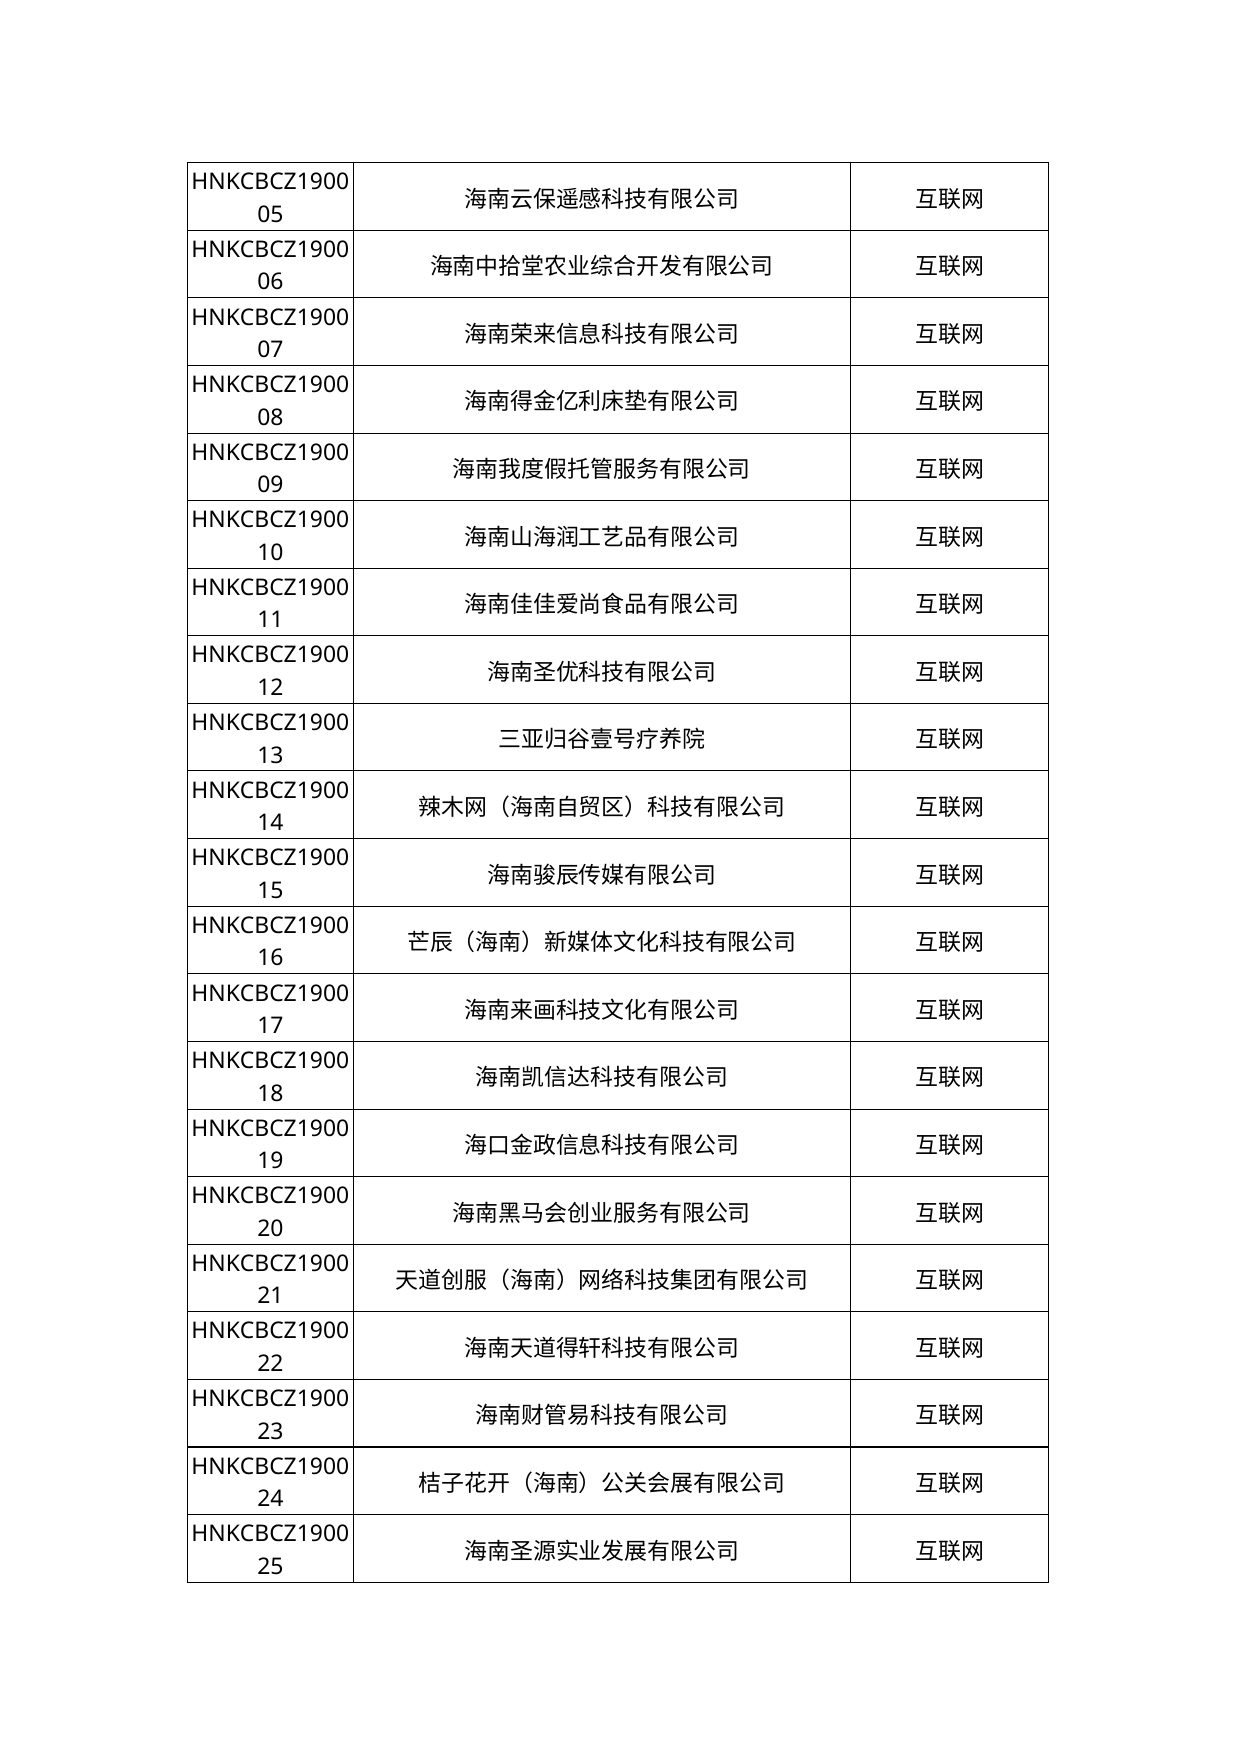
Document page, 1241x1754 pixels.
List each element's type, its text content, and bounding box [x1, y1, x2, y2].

table_cell 互联网 [851, 501, 1048, 568]
table_cell HNKCBCZ190009 [188, 434, 353, 500]
table_cell 海南圣优科技有限公司 [354, 636, 850, 703]
table_cell 互联网 [851, 1380, 1048, 1446]
table_cell 海南云保遥感科技有限公司 [354, 163, 850, 229]
table_cell 海南黑马会创业服务有限公司 [354, 1177, 850, 1244]
table_cell HNKCBCZ190007 [188, 298, 353, 365]
table_cell 互联网 [851, 434, 1048, 500]
table_cell 互联网 [851, 839, 1048, 906]
table_cell 互联网 [851, 366, 1048, 432]
table_cell 互联网 [851, 163, 1048, 229]
table_cell 互联网 [851, 907, 1048, 973]
table_cell 海口金政信息科技有限公司 [354, 1110, 850, 1176]
table_cell HNKCBCZ190005 [188, 163, 353, 229]
table_cell HNKCBCZ190012 [188, 636, 353, 703]
table_cell HNKCBCZ190016 [188, 907, 353, 973]
table_cell 互联网 [851, 771, 1048, 838]
table_cell HNKCBCZ190018 [188, 1042, 353, 1108]
table_cell HNKCBCZ190008 [188, 366, 353, 432]
table_cell 海南凯信达科技有限公司 [354, 1042, 850, 1108]
table_cell 桔子花开（海南）公关会展有限公司 [354, 1448, 850, 1514]
table_cell 海南得金亿利床垫有限公司 [354, 366, 850, 432]
table_cell 互联网 [851, 1042, 1048, 1108]
table_cell HNKCBCZ190017 [188, 974, 353, 1041]
table_cell 海南骏辰传媒有限公司 [354, 839, 850, 906]
table_cell 芒辰（海南）新媒体文化科技有限公司 [354, 907, 850, 973]
table_cell 互联网 [851, 1177, 1048, 1244]
table_cell 互联网 [851, 704, 1048, 770]
table_cell HNKCBCZ190015 [188, 839, 353, 906]
table_cell 互联网 [851, 569, 1048, 635]
table_cell 海南天道得轩科技有限公司 [354, 1312, 850, 1379]
table_cell 互联网 [851, 636, 1048, 703]
table_cell HNKCBCZ190011 [188, 569, 353, 635]
table_cell 三亚归谷壹号疗养院 [354, 704, 850, 770]
table_cell 互联网 [851, 1515, 1048, 1582]
table_cell 互联网 [851, 1312, 1048, 1379]
table_cell 海南中拾堂农业综合开发有限公司 [354, 231, 850, 297]
table_cell 海南佳佳爱尚食品有限公司 [354, 569, 850, 635]
table_cell 海南山海润工艺品有限公司 [354, 501, 850, 568]
table_cell 海南财管易科技有限公司 [354, 1380, 850, 1446]
table_cell HNKCBCZ190006 [188, 231, 353, 297]
table_cell HNKCBCZ190025 [188, 1515, 353, 1582]
table_cell 互联网 [851, 298, 1048, 365]
table_cell HNKCBCZ190020 [188, 1177, 353, 1244]
table_cell HNKCBCZ190022 [188, 1312, 353, 1379]
table_cell 海南圣源实业发展有限公司 [354, 1515, 850, 1582]
table_cell 互联网 [851, 231, 1048, 297]
table_cell HNKCBCZ190014 [188, 771, 353, 838]
table_cell 海南我度假托管服务有限公司 [354, 434, 850, 500]
table_cell HNKCBCZ190023 [188, 1380, 353, 1446]
table_cell 互联网 [851, 974, 1048, 1041]
table_cell 辣木网（海南自贸区）科技有限公司 [354, 771, 850, 838]
table_cell 互联网 [851, 1110, 1048, 1176]
table_cell 天道创服（海南）网络科技集团有限公司 [354, 1245, 850, 1311]
table_cell 海南来画科技文化有限公司 [354, 974, 850, 1041]
table_cell 海南荣来信息科技有限公司 [354, 298, 850, 365]
table_cell HNKCBCZ190010 [188, 501, 353, 568]
table_cell HNKCBCZ190021 [188, 1245, 353, 1311]
table_cell 互联网 [851, 1448, 1048, 1514]
table_cell HNKCBCZ190013 [188, 704, 353, 770]
table_cell HNKCBCZ190019 [188, 1110, 353, 1176]
table_cell 互联网 [851, 1245, 1048, 1311]
table_cell HNKCBCZ190024 [188, 1448, 353, 1514]
